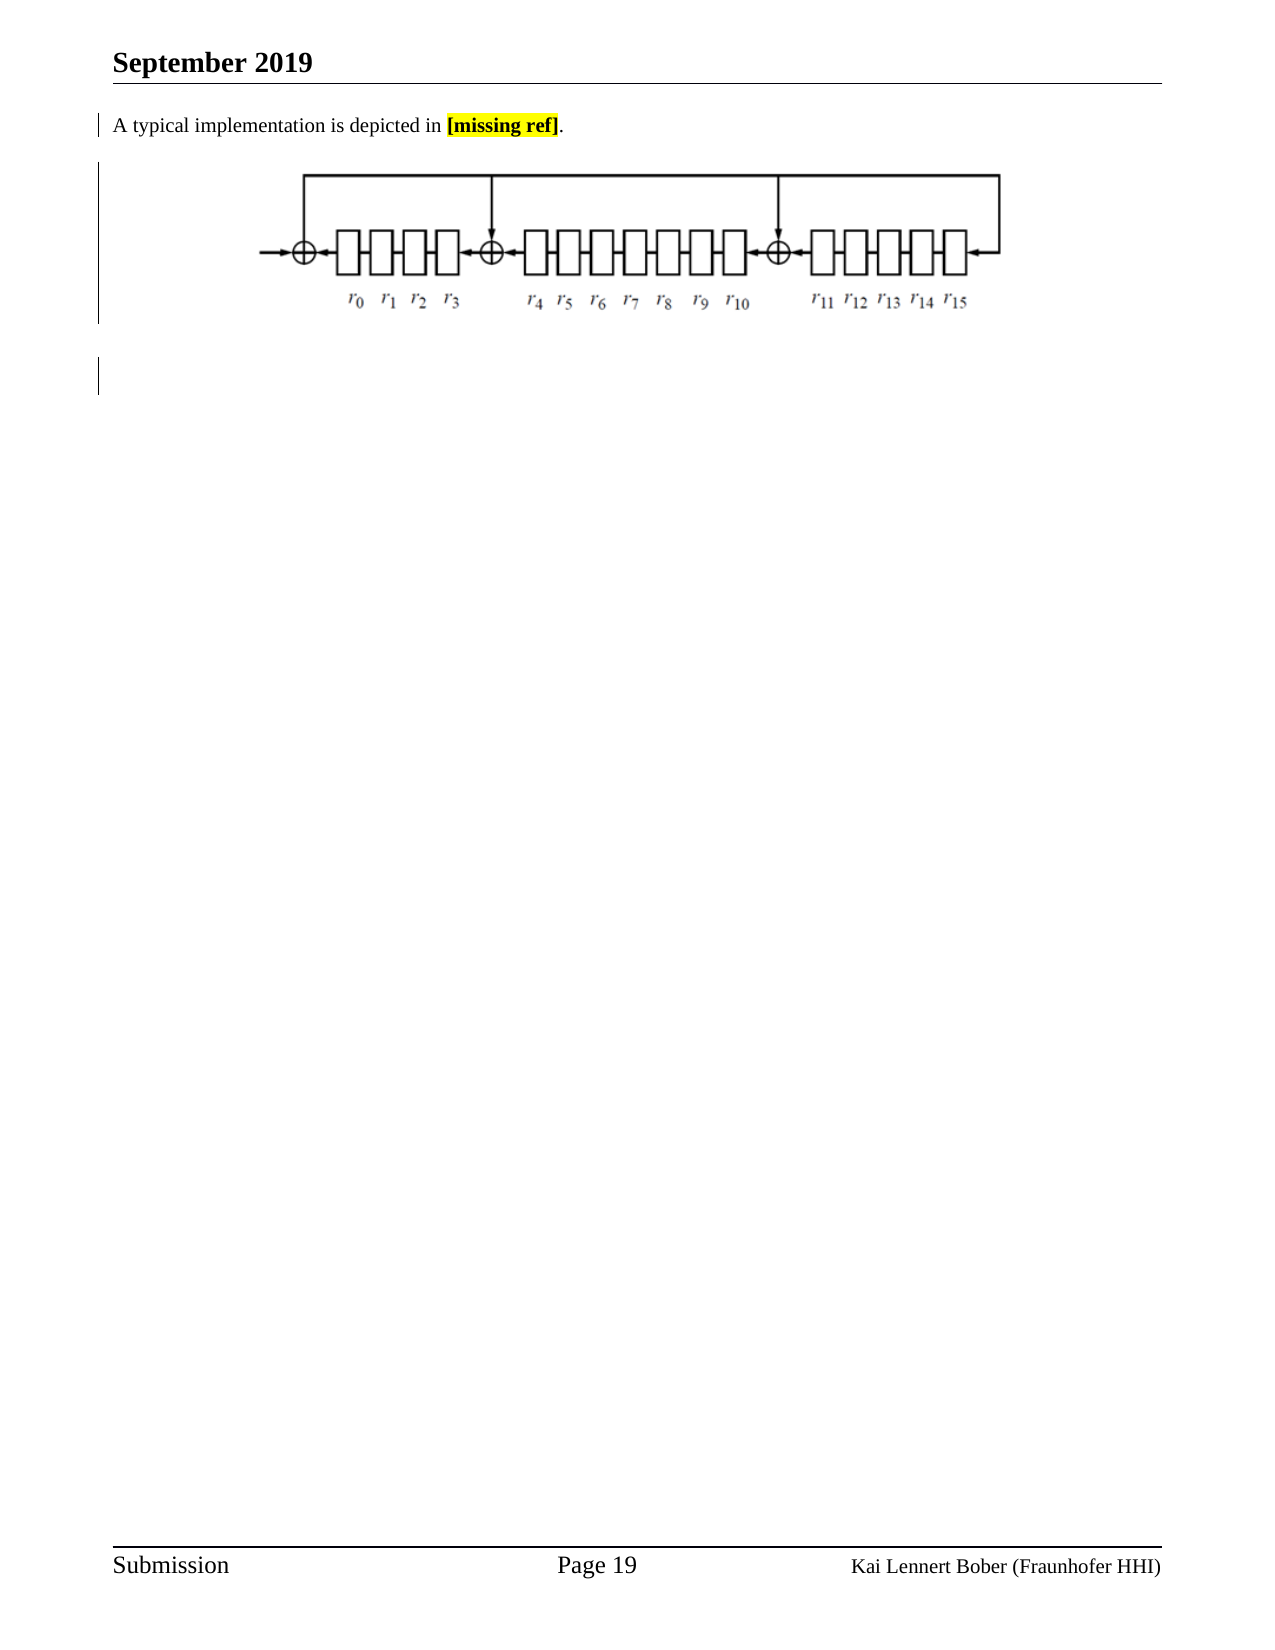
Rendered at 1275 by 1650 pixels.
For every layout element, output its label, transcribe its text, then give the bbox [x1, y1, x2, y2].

text A typical implementation is depicted in [missing ref]. [112, 112, 1162, 137]
picture [252, 161, 1023, 324]
